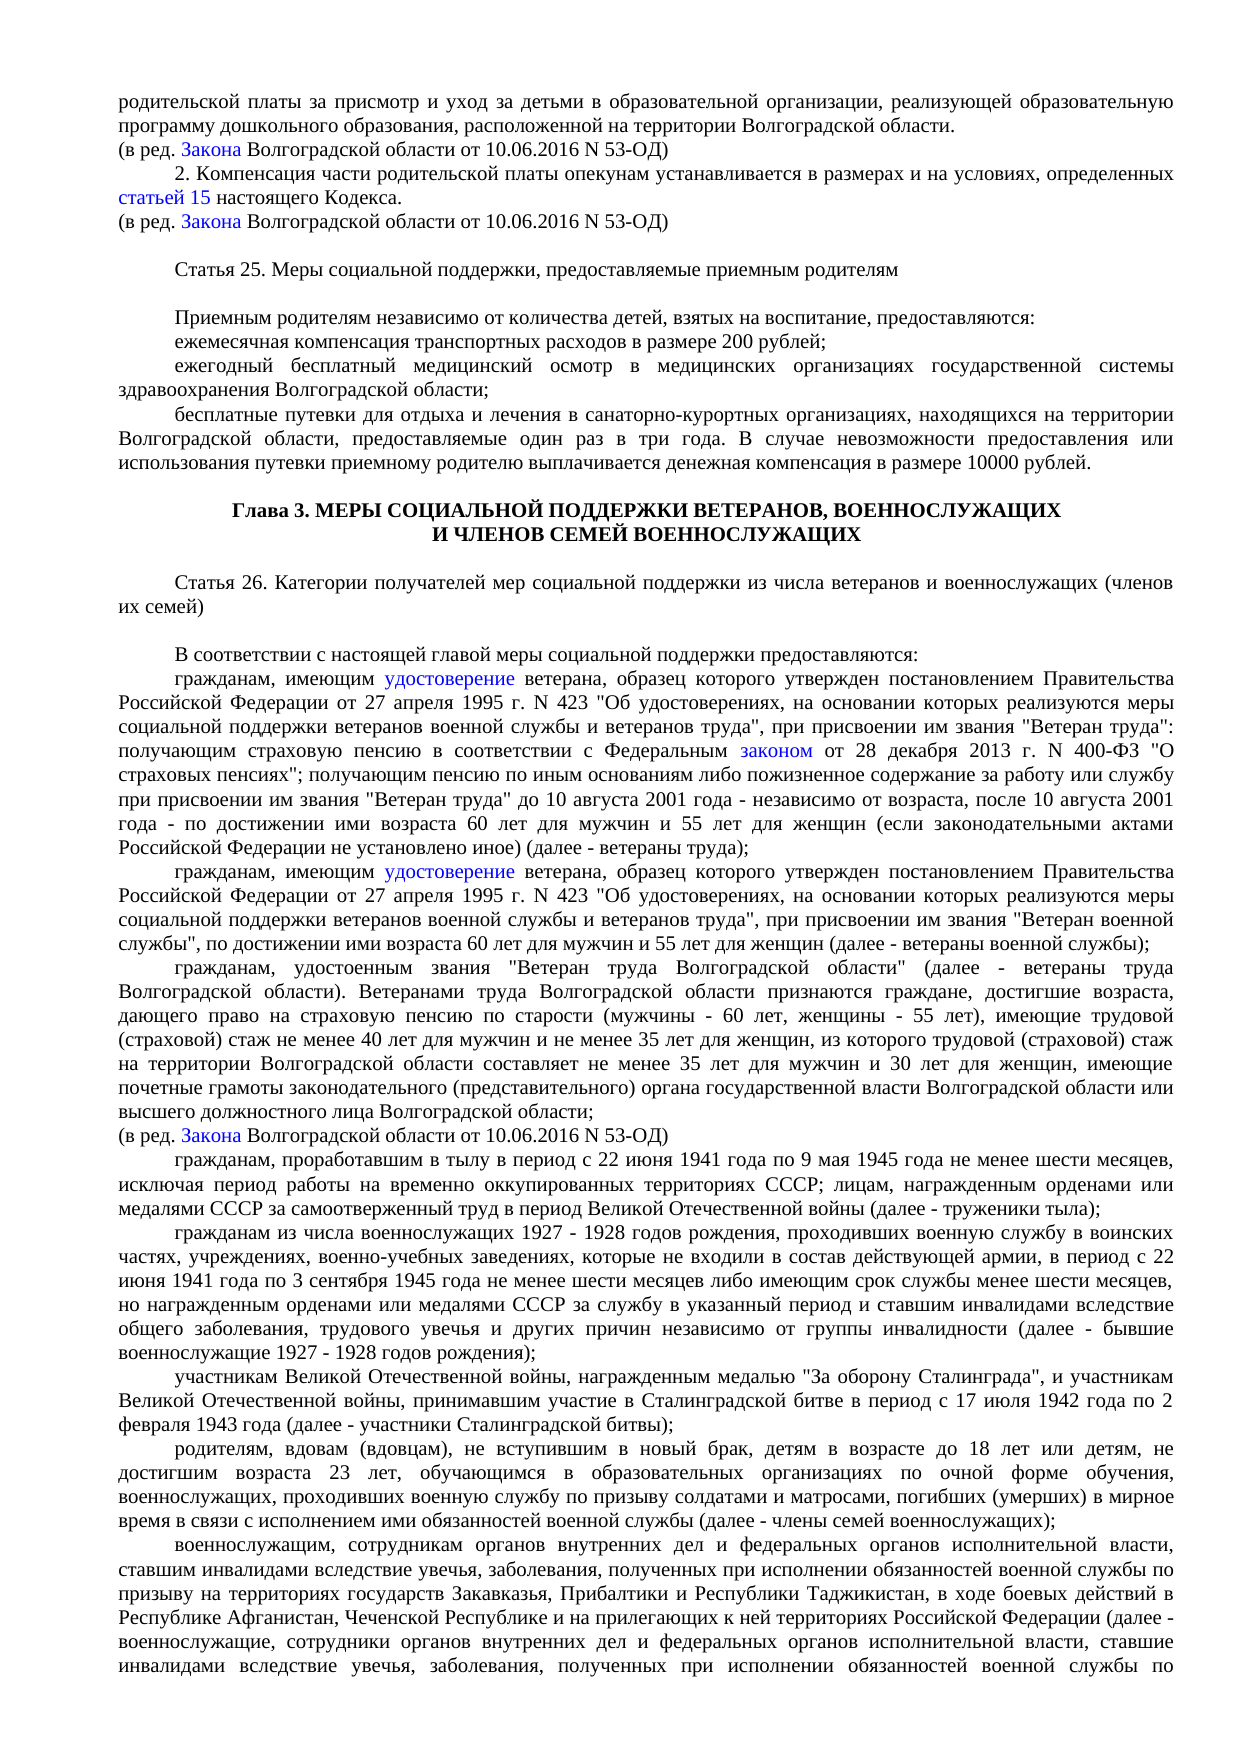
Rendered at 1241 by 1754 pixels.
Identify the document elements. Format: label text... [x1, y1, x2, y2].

text гражданам из числа военнослужащих 1927 - 1928 годов рождения, проходивших военную службу в воинских частях, учреждениях, военно-учебных заведениях, которые не входили в состав действующей армии, в период с 22 июня 1941 года по 3 сентября 1945 года не менее шести месяцев либо имеющим срок службы менее шести месяцев, но награжденным орденами или медалями СССР за службу в указанный период и ставшим инвалидами вследствие общего заболевания, трудового увечья и других причин независимо от группы инвалидности (далее - бывшие военнослужащие 1927 - 1928 годов рождения); [118, 1219, 1175, 1364]
text 2. Компенсация части родительской платы опекунам устанавливается в размерах и на условиях, определенных статьей 15 настоящего Кодекса. [118, 161, 1175, 209]
text Приемным родителям независимо от количества детей, взятых на воспитание, предоставляются: [118, 305, 1175, 329]
text ежегодный бесплатный медицинский осмотр в медицинских организациях государственной системы здравоохранения Волгоградской области; [118, 353, 1175, 401]
text родителям, вдовам (вдовцам), не вступившим в новый брак, детям в возрасте до 18 лет или детям, не достигшим возраста 23 лет, обучающимся в образовательных организациях по очной форме обучения, военнослужащих, проходивших военную службу по призыву солдатами и матросами, погибших (умерших) в мирное время в связи с исполнением ими обязанностей военной службы (далее - члены семей военнослужащих); [118, 1436, 1175, 1532]
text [118, 137, 1175, 161]
text ежемесячная компенсация транспортных расходов в размере 200 рублей; [118, 329, 1175, 353]
text Статья 26. Категории получателей мер социальной поддержки из числа ветеранов и военнослужащих (членов их семей) [118, 570, 1175, 618]
text гражданам, удостоенным звания "Ветеран труда Волгоградской области" (далее - ветераны труда Волгоградской области). Ветеранами труда Волгоградской области признаются граждане, достигшие возраста, дающего право на страховую пенсию по старости (мужчины - 60 лет, женщины - 55 лет), имеющие трудовой (страховой) стаж не менее 40 лет для мужчин и не менее 35 лет для женщин, из которого трудовой (страховой) стаж на территории Волгоградской области составляет не менее 35 лет для мужчин и 30 лет для женщин, имеющие почетные грамоты законодательного (представительного) органа государственной власти Волгоградской области или высшего должностного лица Волгоградской области; [118, 955, 1175, 1123]
text гражданам, проработавшим в тылу в период с 22 июня 1941 года по 9 мая 1945 года не менее шести месяцев, исключая период работы на временно оккупированных территориях СССР; лицам, награжденным орденами или медалями СССР за самоотверженный труд в период Великой Отечественной войны (далее - труженики тыла); [118, 1147, 1175, 1219]
text Статья 25. Меры социальной поддержки, предоставляемые приемным родителям [118, 257, 1175, 281]
text гражданам, имеющим удостоверение ветерана, образец которого утвержден постановлением Правительства Российской Федерации от 27 апреля 1995 г. N 423 "Об удостоверениях, на основании которых реализуются меры социальной поддержки ветеранов военной службы и ветеранов труда", при присвоении им звания "Ветеран труда": получающим страховую пенсию в соответствии с Федеральным законом от 28 декабря 2013 г. N 400-ФЗ "О страховых пенсиях"; получающим пенсию по иным основаниям либо пожизненное содержание за работу или службу при присвоении им звания "Ветеран труда" до 10 августа 2001 года - независимо от возраста, после 10 августа 2001 года - по достижении ими возраста 60 лет для мужчин и 55 лет для женщин (если законодательными актами Российской Федерации не установлено иное) (далее - ветераны труда); [118, 666, 1175, 859]
text гражданам, имеющим удостоверение ветерана, образец которого утвержден постановлением Правительства Российской Федерации от 27 апреля 1995 г. N 423 "Об удостоверениях, на основании которых реализуются меры социальной поддержки ветеранов военной службы и ветеранов труда", при присвоении им звания "Ветеран военной службы", по достижении ими возраста 60 лет для мужчин и 55 лет для женщин (далее - ветераны военной службы); [118, 859, 1175, 955]
text бесплатные путевки для отдыха и лечения в санаторно-курортных организациях, находящихся на территории Волгоградской области, предоставляемые один раз в три года. В случае невозможности предоставления или использования путевки приемному родителю выплачивается денежная компенсация в размере 10000 рублей. [118, 401, 1175, 474]
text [118, 89, 1175, 137]
text (в ред. Закона Волгоградской области от 10.06.2016 N 53-ОД) [118, 209, 1175, 233]
text участникам Великой Отечественной войны, награжденным медалью "За оборону Сталинграда", и участникам Великой Отечественной войны, принимавшим участие в Сталинградской битве в период с 17 июля 1942 года по 2 февраля 1943 года (далее - участники Сталинградской битвы); [118, 1364, 1175, 1436]
title И ЧЛЕНОВ СЕМЕЙ ВОЕННОСЛУЖАЩИХ [118, 522, 1175, 546]
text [118, 1532, 1175, 1677]
text В соответствии с настоящей главой меры социальной поддержки предоставляются: [118, 642, 1175, 666]
title Глава 3. МЕРЫ СОЦИАЛЬНОЙ ПОДДЕРЖКИ ВЕТЕРАНОВ, ВОЕННОСЛУЖАЩИХ [118, 498, 1175, 522]
text (в ред. Закона Волгоградской области от 10.06.2016 N 53-ОД) [118, 1123, 1175, 1147]
